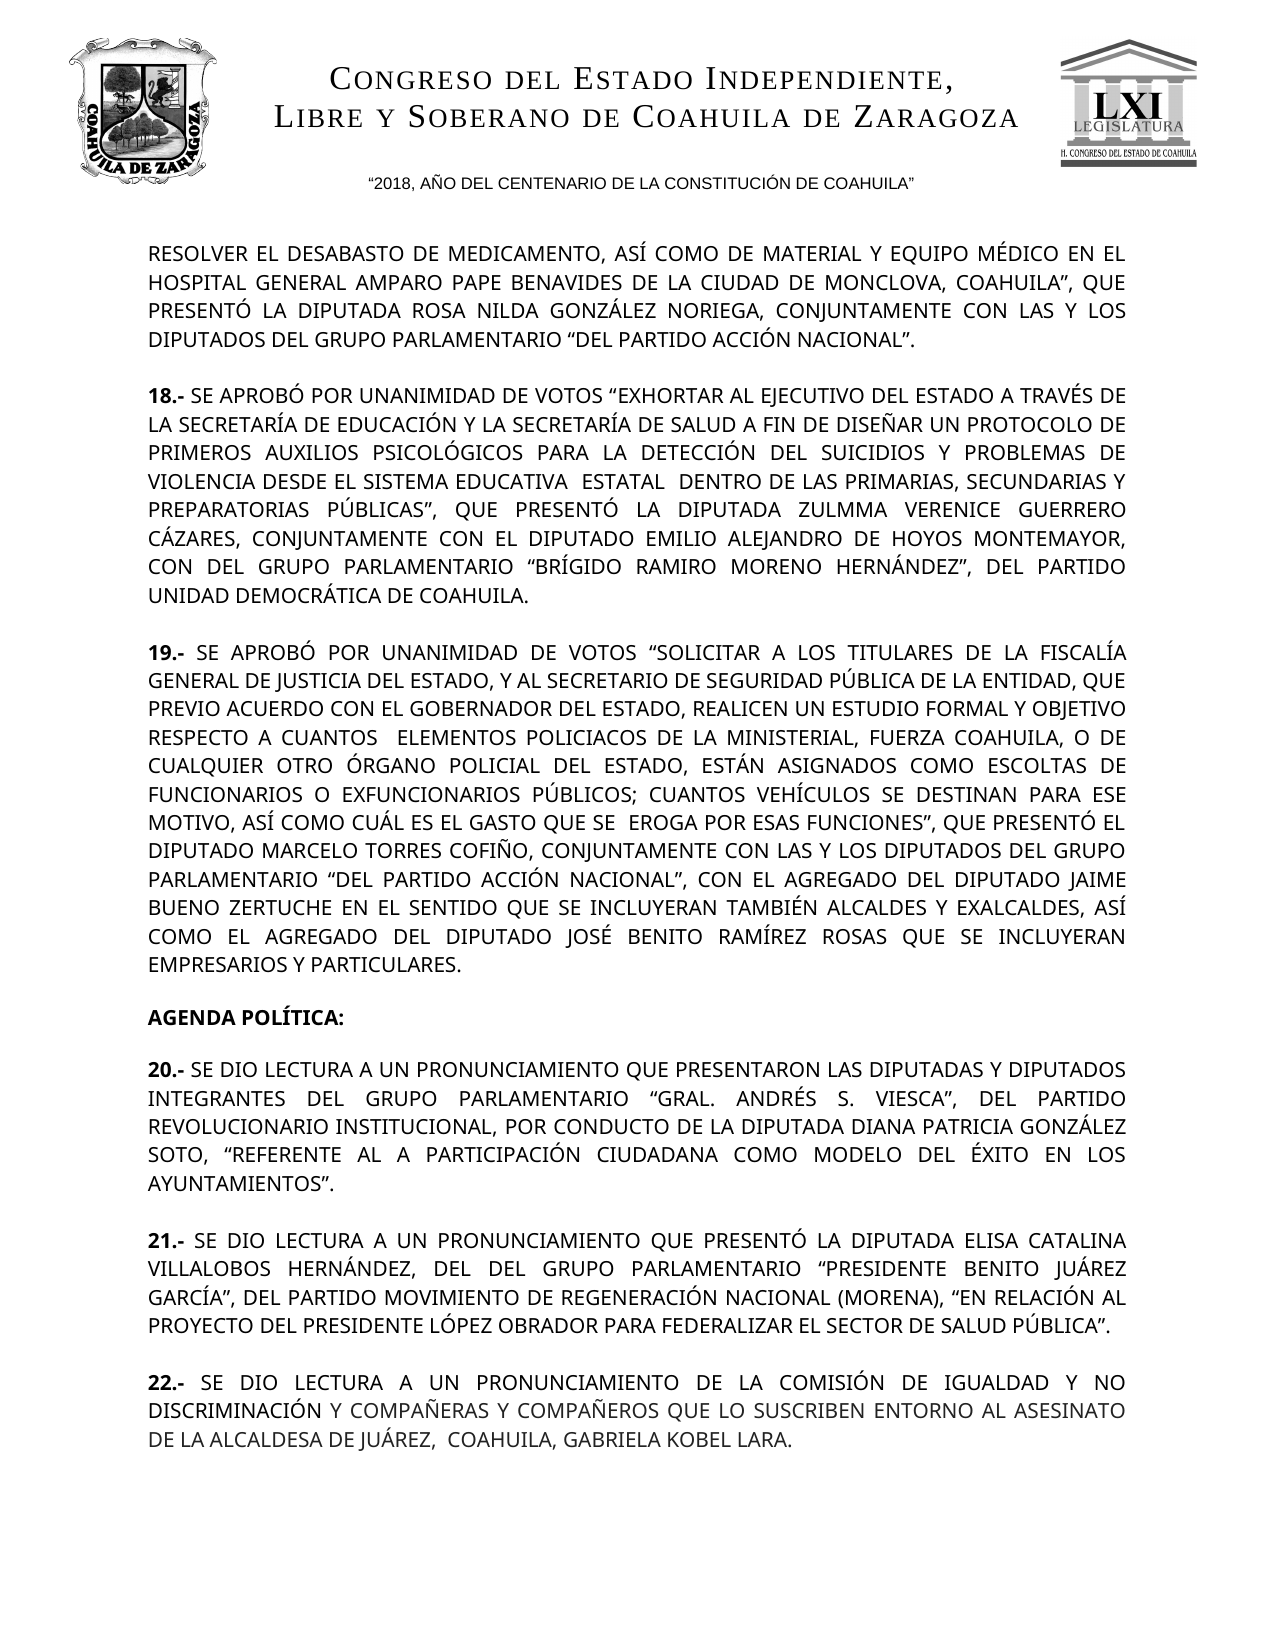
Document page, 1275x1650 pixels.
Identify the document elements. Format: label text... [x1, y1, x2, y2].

text 21.- SE DIO LECTURA A UN PRONUNCIAMIENTO QUE PRESENTÓ LA DIPUTADA ELISA CATALINA VILLALOBOS HERNÁNDEZ, DEL DEL GRUPO PARLAMENTARIO “PRESIDENTE BENITO JUÁREZ GARCÍA”, DEL PARTIDO MOVIMIENTO DE REGENERACIÓN NACIONAL (MORENA), “EN RELACIÓN AL PROYECTO DEL PRESIDENTE LÓPEZ OBRADOR PARA FEDERALIZAR EL SECTOR DE SALUD PÚBLICA”. [148, 1226, 1127, 1339]
text AGENDA POLÍTICA: [148, 1003, 1127, 1031]
picture [68, 38, 217, 184]
text 20.- SE DIO LECTURA A UN PRONUNCIAMIENTO QUE PRESENTARON LAS DIPUTADAS Y DIPUTADOS INTEGRANTES DEL GRUPO PARLAMENTARIO “GRAL. ANDRÉS S. VIESCA”, DEL PARTIDO REVOLUCIONARIO INSTITUCIONAL, POR CONDUCTO DE LA DIPUTADA DIANA PATRICIA GONZÁLEZ SOTO, “REFERENTE AL A PARTICIPACIÓN CIUDADANA COMO MODELO DEL ÉXITO EN LOS AYUNTAMIENTOS”. [148, 1055, 1127, 1197]
text 19.- SE APROBÓ POR UNANIMIDAD DE VOTOS “SOLICITAR A LOS TITULARES DE LA FISCALÍA GENERAL DE JUSTICIA DEL ESTADO, Y AL SECRETARIO DE SEGURIDAD PÚBLICA DE LA ENTIDAD, QUE PREVIO ACUERDO CON EL GOBERNADOR DEL ESTADO, REALICEN UN ESTUDIO FORMAL Y OBJETIVO RESPECTO A CUANTOS ELEMENTOS POLICIACOS DE LA MINISTERIAL, FUERZA COAHUILA, O DE CUALQUIER OTRO ÓRGANO POLICIAL DEL ESTADO, ESTÁN ASIGNADOS COMO ESCOLTAS DE FUNCIONARIOS O EXFUNCIONARIOS PÚBLICOS; CUANTOS VEHÍCULOS SE DESTINAN PARA ESE MOTIVO, ASÍ COMO CUÁL ES EL GASTO QUE SE EROGA POR ESAS FUNCIONES”, QUE PRESENTÓ EL DIPUTADO MARCELO TORRES COFIÑO, CONJUNTAMENTE CON LAS Y LOS DIPUTADOS DEL GRUPO PARLAMENTARIO “DEL PARTIDO ACCIÓN NACIONAL”, CON EL AGREGADO DEL DIPUTADO JAIME BUENO ZERTUCHE EN EL SENTIDO QUE SE INCLUYERAN TAMBIÉN ALCALDES Y EXALCALDES, ASÍ COMO EL AGREGADO DEL DIPUTADO JOSÉ BENITO RAMÍREZ ROSAS QUE SE INCLUYERAN EMPRESARIOS Y PARTICULARES. [148, 638, 1127, 979]
picture [1059, 36, 1198, 170]
text 18.- SE APROBÓ POR UNANIMIDAD DE VOTOS “EXHORTAR AL EJECUTIVO DEL ESTADO A TRAVÉS DE LA SECRETARÍA DE EDUCACIÓN Y LA SECRETARÍA DE SALUD A FIN DE DISEÑAR UN PROTOCOLO DE PRIMEROS AUXILIOS PSICOLÓGICOS PARA LA DETECCIÓN DEL SUICIDIOS Y PROBLEMAS DE VIOLENCIA DESDE EL SISTEMA EDUCATIVA ESTATAL DENTRO DE LAS PRIMARIAS, SECUNDARIAS Y PREPARATORIAS PÚBLICAS”, QUE PRESENTÓ LA DIPUTADA ZULMMA VERENICE GUERRERO CÁZARES, CONJUNTAMENTE CON EL DIPUTADO EMILIO ALEJANDRO DE HOYOS MONTEMAYOR, CON DEL GRUPO PARLAMENTARIO “BRÍGIDO RAMIRO MORENO HERNÁNDEZ”, DEL PARTIDO UNIDAD DEMOCRÁTICA DE COAHUILA. [148, 382, 1127, 609]
text 22.- SE DIO LECTURA A UN PRONUNCIAMIENTO DE LA COMISIÓN DE IGUALDAD Y NO DISCRIMINACIÓN Y COMPAÑERAS Y COMPAÑEROS QUE LO SUSCRIBEN ENTORNO AL ASESINATO DE LA ALCALDESA DE JUÁREZ, COAHUILA, GABRIELA KOBEL LARA. [148, 1368, 1127, 1453]
